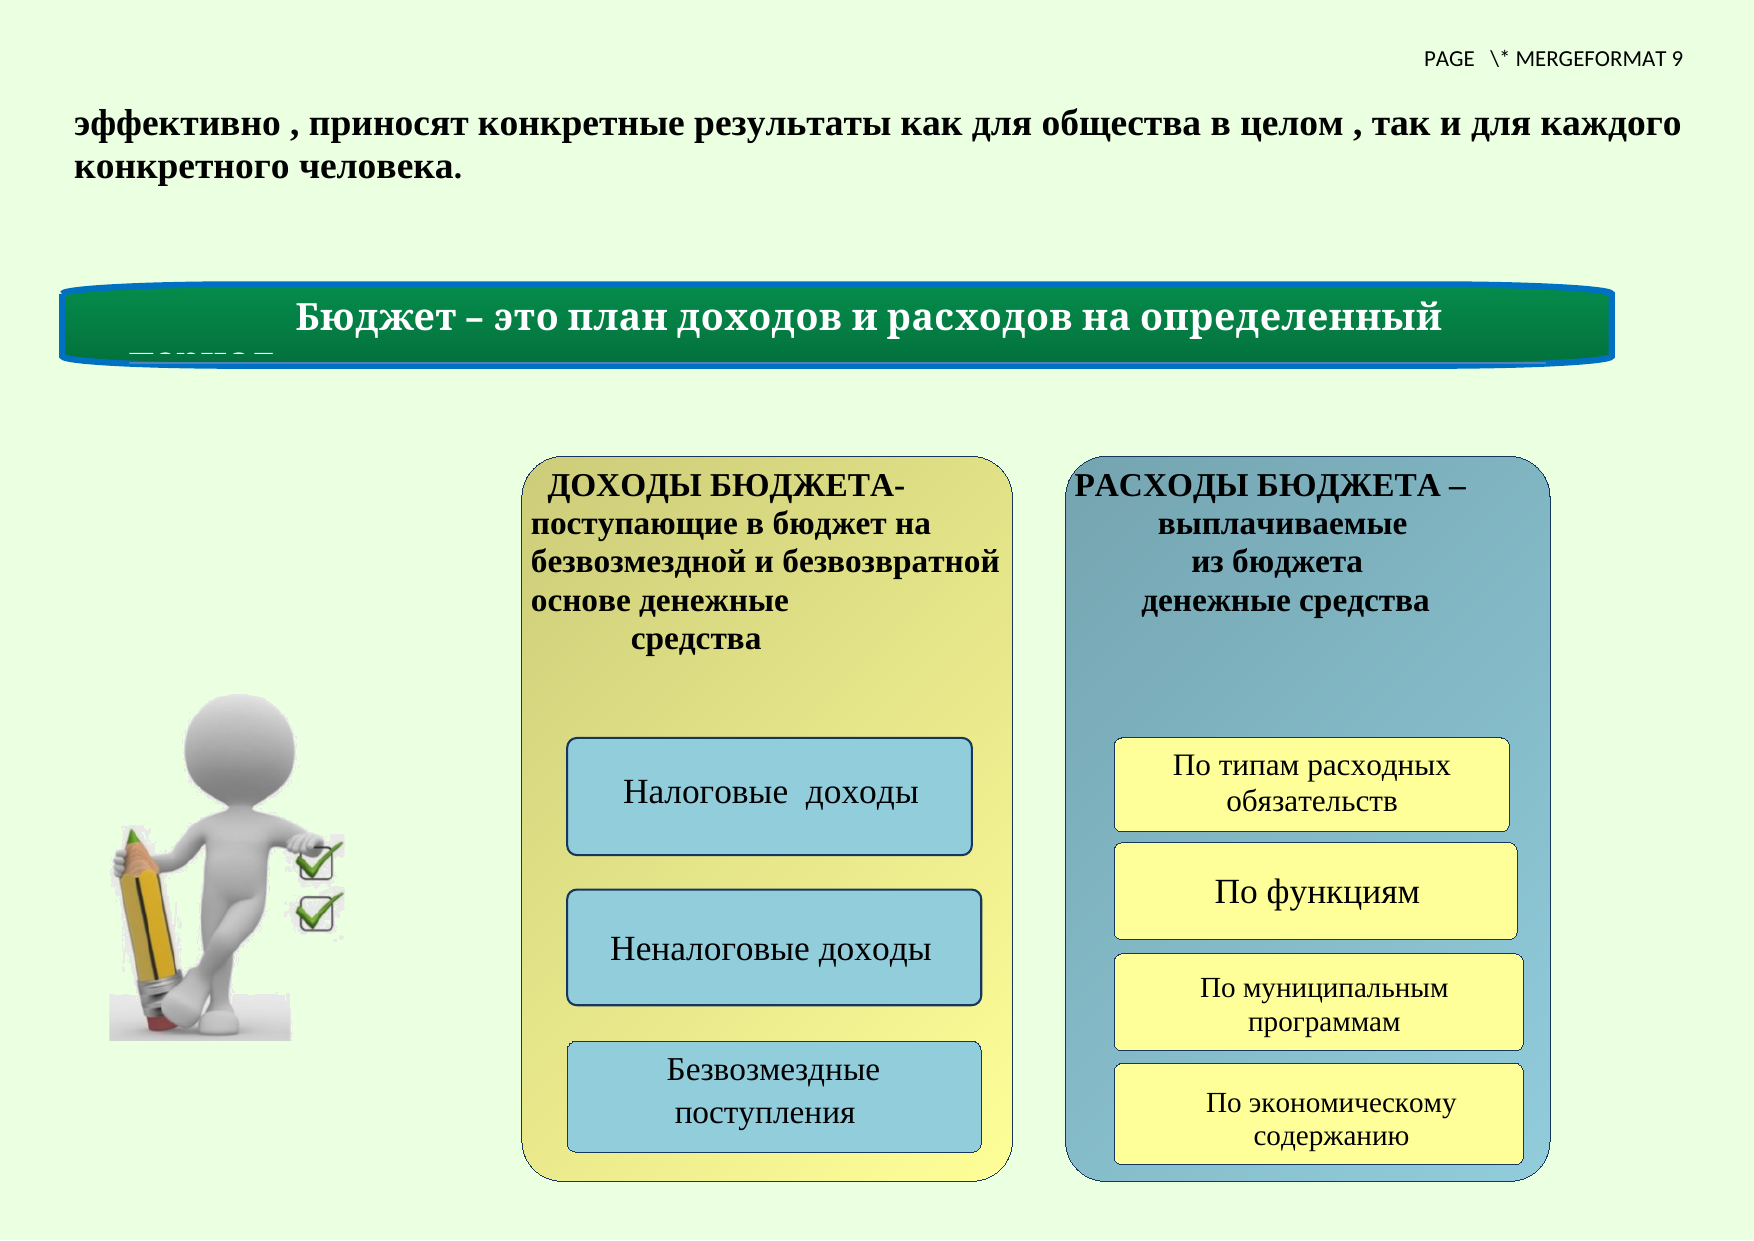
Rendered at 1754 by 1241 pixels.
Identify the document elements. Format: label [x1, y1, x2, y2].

text [74, 100, 1683, 187]
